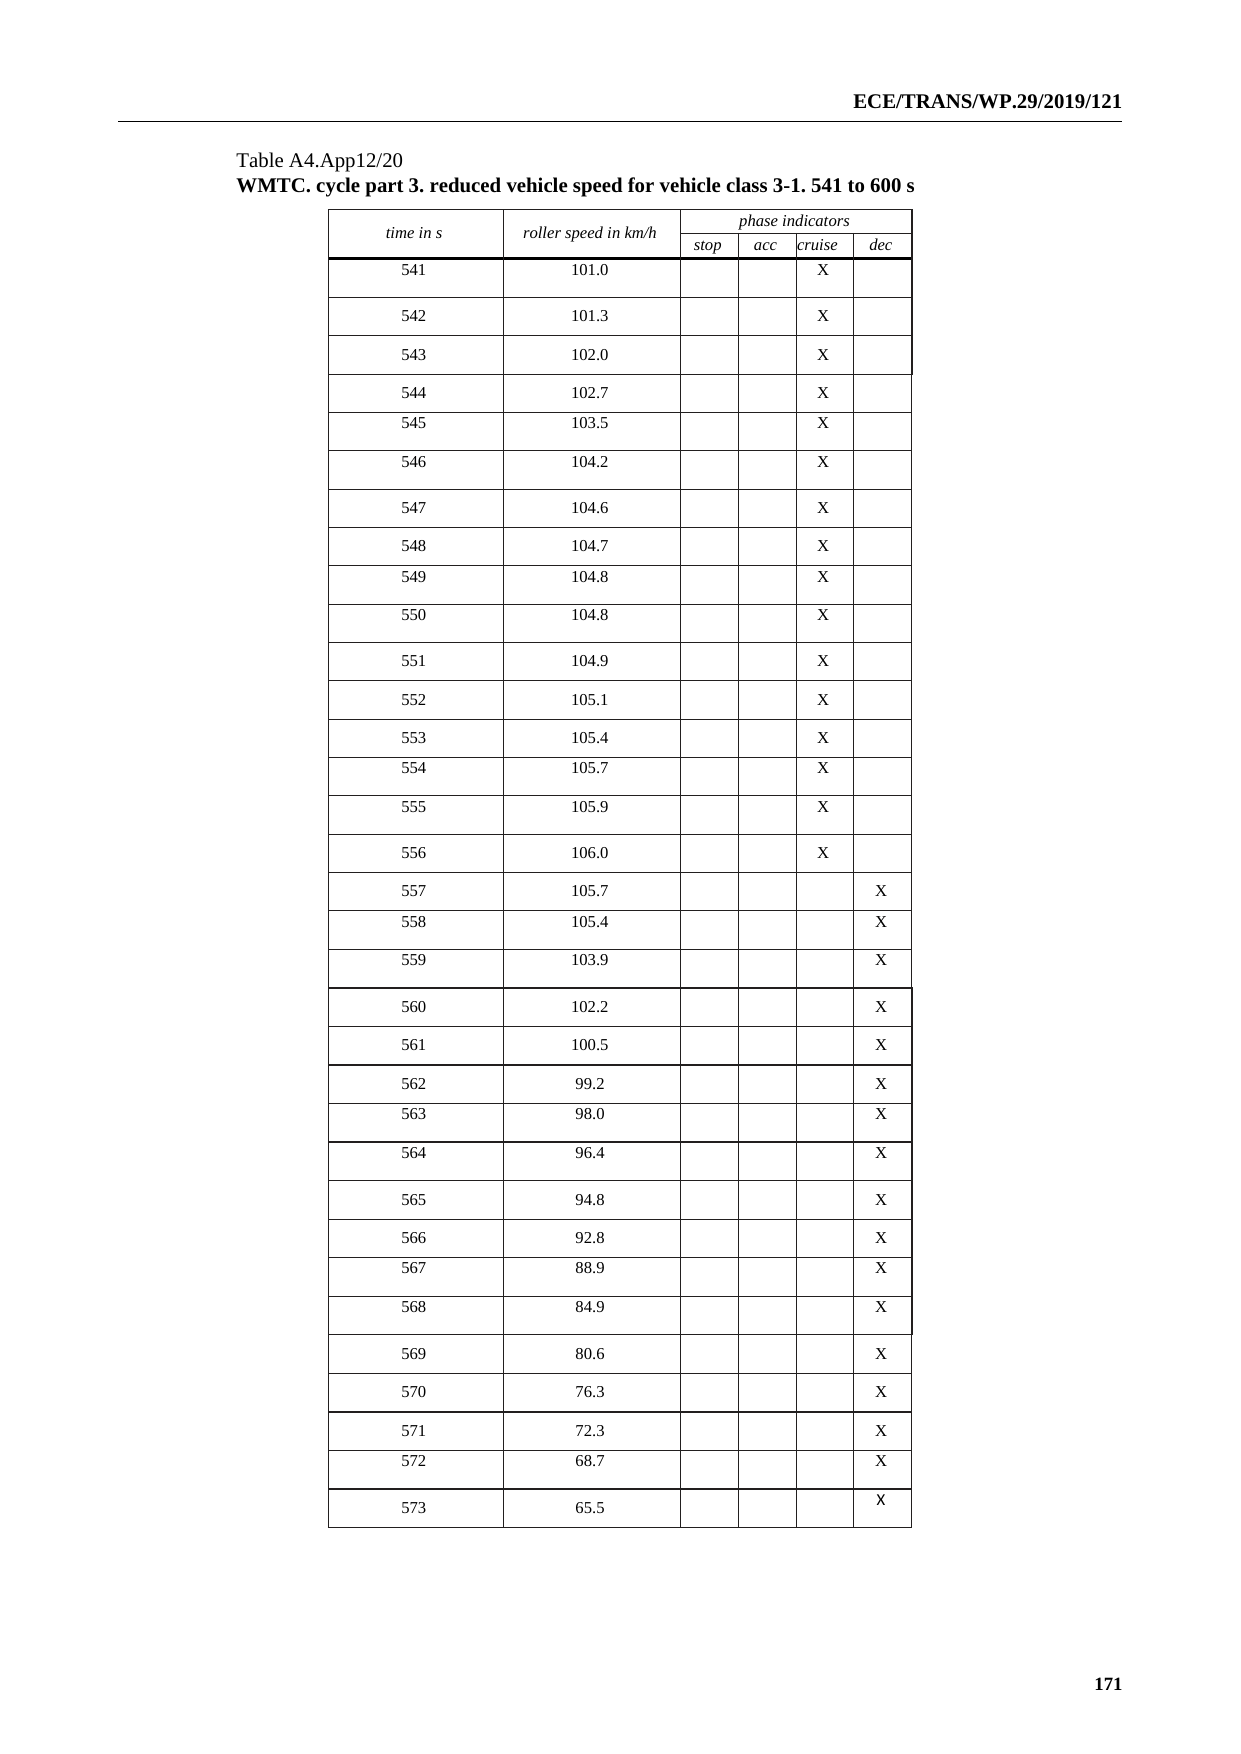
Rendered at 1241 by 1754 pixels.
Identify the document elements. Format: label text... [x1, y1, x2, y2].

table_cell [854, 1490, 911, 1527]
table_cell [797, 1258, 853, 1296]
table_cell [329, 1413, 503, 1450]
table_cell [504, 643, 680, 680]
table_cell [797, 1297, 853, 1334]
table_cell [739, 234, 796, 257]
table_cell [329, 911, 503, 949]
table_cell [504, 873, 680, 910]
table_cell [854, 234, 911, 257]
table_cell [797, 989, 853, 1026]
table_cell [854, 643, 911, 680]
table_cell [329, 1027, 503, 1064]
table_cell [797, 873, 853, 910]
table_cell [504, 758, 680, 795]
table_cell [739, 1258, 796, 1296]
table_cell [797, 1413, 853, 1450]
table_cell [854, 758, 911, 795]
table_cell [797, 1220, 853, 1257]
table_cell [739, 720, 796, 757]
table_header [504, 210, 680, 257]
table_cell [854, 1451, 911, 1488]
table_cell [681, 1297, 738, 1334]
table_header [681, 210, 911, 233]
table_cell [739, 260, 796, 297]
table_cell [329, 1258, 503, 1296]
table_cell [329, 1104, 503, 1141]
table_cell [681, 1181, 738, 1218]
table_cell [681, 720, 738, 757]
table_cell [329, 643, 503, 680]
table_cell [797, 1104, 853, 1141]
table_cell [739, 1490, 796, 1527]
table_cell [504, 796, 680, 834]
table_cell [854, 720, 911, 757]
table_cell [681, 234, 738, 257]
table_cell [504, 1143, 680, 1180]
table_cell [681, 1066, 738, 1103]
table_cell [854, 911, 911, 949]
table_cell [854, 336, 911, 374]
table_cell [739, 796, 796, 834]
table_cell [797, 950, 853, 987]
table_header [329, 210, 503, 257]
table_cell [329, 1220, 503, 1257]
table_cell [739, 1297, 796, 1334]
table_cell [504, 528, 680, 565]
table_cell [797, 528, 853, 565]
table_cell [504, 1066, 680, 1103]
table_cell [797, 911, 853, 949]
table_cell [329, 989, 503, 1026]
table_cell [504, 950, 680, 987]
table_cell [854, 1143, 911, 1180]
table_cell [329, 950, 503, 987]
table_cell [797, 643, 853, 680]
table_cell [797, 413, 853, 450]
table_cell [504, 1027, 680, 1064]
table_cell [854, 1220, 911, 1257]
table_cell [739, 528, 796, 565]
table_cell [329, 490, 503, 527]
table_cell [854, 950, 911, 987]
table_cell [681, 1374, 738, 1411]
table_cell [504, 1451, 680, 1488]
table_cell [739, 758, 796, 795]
text WMTC. cycle part 3. reduced vehicle speed for vehicle class 3-1. 541 to 600 s [236, 172, 1004, 197]
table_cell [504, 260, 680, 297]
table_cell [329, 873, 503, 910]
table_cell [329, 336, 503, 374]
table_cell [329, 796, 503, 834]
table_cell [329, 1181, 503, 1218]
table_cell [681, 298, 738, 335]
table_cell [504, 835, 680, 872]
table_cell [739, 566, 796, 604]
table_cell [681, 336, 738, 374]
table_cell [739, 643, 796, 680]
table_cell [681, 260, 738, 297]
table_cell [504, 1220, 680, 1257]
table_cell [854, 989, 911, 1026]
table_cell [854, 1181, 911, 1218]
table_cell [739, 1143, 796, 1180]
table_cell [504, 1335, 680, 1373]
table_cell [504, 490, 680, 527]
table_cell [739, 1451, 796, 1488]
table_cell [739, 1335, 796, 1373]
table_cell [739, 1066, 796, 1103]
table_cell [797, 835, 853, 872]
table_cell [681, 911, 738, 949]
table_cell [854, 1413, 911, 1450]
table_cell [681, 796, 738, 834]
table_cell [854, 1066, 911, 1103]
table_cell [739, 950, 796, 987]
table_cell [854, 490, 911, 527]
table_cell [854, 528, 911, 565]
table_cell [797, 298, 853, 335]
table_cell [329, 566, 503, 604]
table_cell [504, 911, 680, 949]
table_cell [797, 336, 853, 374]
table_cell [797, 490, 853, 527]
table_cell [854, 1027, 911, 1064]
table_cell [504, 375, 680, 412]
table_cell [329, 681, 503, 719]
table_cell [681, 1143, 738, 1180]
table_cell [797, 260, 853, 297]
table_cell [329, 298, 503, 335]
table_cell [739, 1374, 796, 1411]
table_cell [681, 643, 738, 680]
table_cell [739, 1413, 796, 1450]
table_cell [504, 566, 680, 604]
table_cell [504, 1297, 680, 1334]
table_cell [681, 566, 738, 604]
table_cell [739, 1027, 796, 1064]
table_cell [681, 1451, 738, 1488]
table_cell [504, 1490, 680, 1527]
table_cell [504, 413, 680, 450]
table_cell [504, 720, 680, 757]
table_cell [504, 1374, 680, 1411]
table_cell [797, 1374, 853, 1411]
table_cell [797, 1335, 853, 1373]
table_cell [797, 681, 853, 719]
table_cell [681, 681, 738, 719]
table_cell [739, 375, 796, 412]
text Table A4.App12/20 [236, 148, 1122, 172]
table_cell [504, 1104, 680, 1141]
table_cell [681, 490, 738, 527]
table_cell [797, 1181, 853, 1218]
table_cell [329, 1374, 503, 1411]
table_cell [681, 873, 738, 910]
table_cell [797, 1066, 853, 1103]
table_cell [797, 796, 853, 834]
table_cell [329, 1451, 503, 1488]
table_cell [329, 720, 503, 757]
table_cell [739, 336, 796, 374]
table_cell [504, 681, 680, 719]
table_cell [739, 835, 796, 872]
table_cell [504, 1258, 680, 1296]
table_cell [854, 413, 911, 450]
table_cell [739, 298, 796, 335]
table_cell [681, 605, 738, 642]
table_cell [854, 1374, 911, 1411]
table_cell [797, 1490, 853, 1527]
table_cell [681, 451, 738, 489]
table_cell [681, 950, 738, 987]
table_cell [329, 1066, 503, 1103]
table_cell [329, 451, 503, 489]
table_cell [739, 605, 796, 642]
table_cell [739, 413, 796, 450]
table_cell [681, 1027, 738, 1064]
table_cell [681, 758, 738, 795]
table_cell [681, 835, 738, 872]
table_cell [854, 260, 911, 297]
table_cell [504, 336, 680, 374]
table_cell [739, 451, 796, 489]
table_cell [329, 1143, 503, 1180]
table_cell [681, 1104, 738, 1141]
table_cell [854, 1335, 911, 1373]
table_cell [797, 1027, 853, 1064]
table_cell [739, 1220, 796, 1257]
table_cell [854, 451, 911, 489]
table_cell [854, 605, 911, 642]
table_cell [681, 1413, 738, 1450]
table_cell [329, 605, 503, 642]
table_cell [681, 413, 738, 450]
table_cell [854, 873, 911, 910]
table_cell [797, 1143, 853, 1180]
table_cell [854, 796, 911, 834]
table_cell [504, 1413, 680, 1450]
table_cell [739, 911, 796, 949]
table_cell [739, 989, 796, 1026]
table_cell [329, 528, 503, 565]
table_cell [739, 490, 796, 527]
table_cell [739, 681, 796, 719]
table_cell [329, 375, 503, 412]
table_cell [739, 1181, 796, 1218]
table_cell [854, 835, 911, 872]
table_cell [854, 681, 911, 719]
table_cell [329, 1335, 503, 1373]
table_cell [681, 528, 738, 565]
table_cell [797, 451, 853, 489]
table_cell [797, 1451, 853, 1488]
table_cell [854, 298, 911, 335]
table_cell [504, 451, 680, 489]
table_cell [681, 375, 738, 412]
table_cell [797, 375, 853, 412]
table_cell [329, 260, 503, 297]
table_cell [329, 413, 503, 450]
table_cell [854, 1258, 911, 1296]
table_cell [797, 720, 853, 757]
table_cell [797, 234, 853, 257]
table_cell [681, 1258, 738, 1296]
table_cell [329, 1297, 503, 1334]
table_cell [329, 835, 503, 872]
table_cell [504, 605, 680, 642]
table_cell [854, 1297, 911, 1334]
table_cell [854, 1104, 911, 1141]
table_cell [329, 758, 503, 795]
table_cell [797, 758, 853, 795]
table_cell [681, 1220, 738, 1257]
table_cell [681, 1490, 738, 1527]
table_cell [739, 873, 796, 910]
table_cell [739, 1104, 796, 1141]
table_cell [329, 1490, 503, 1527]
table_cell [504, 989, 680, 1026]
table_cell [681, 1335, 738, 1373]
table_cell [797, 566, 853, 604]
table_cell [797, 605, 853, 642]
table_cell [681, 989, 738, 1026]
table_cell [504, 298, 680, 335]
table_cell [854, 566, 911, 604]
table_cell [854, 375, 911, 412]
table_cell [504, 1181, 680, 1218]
